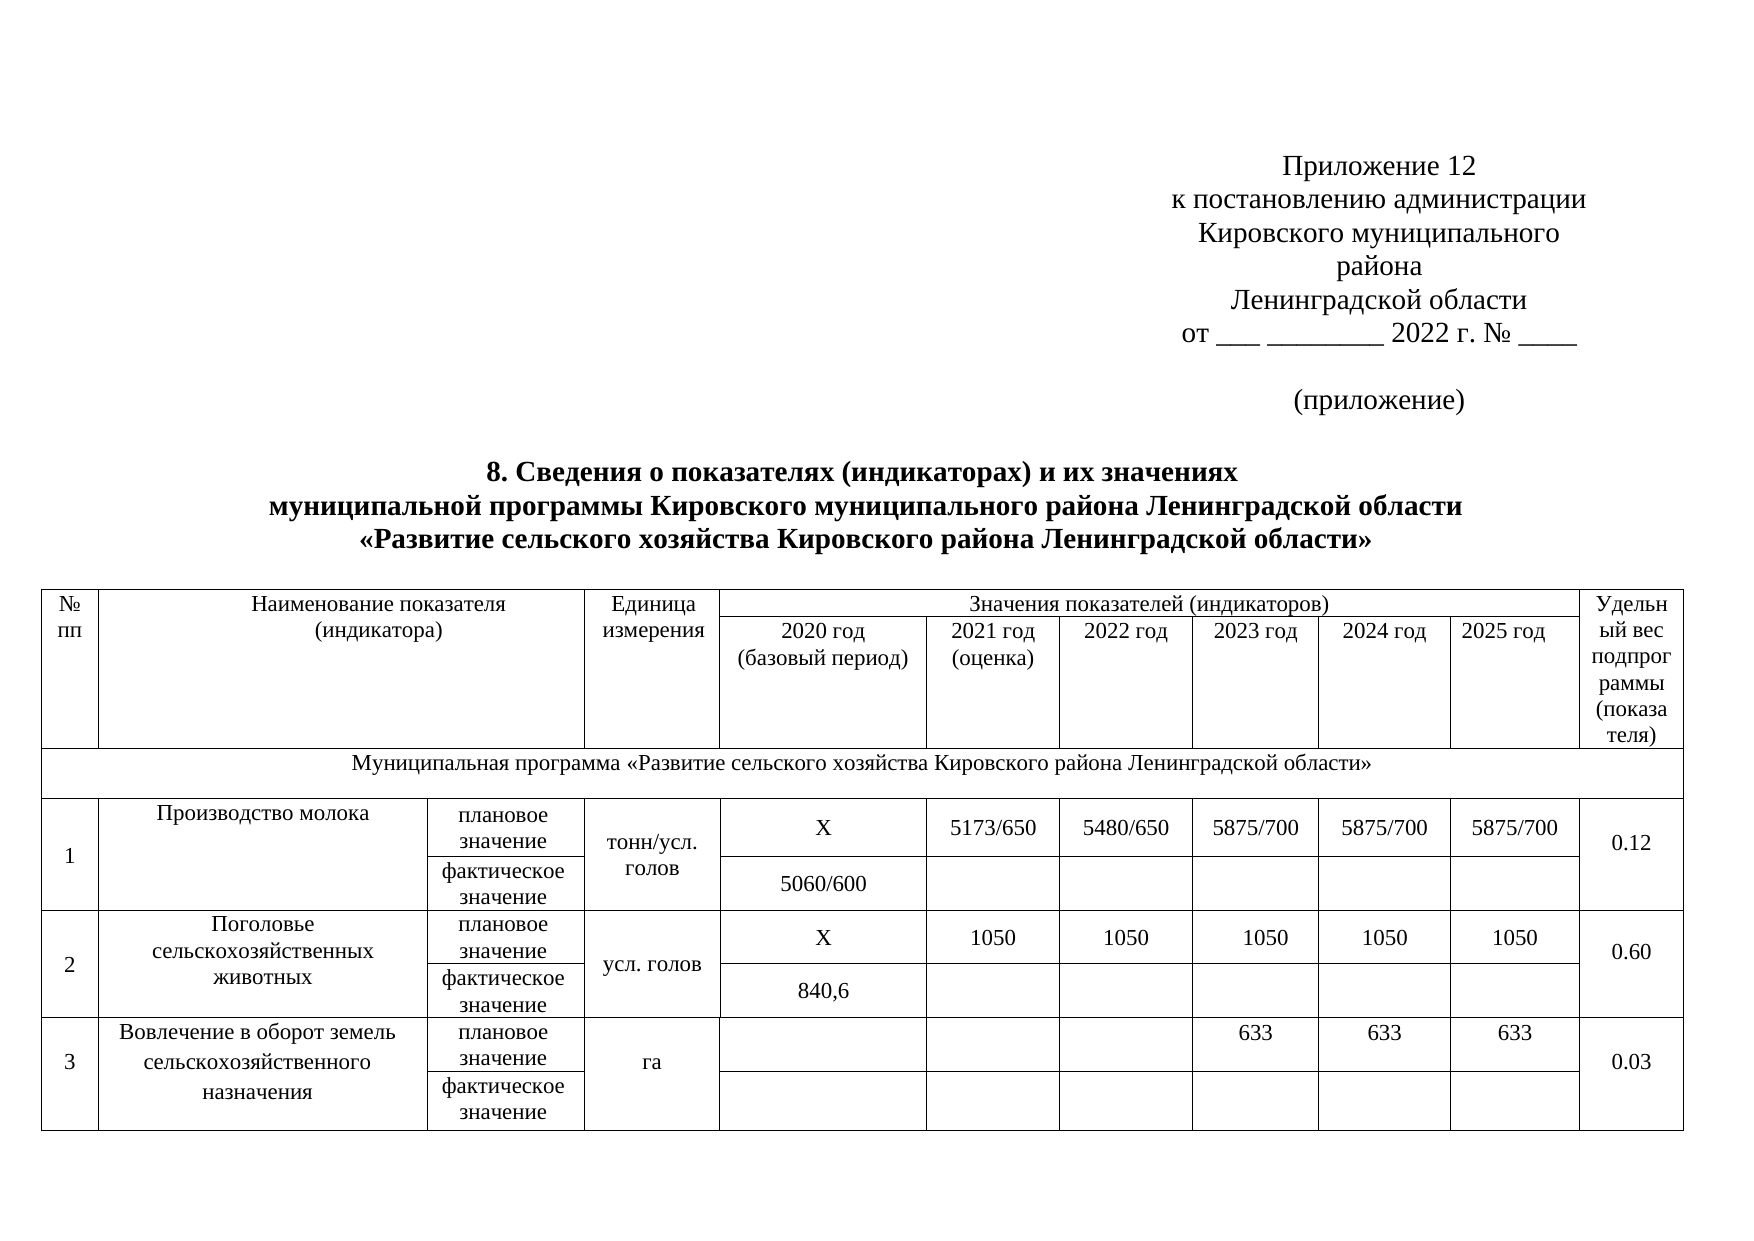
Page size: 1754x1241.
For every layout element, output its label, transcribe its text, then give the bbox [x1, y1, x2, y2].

table_cell 2024 год [1319, 617, 1450, 748]
table_cell плановое значение [428, 911, 584, 963]
table_cell 633 [1451, 1018, 1579, 1071]
table_cell [1319, 857, 1450, 909]
table_cell [1060, 964, 1192, 1017]
table_cell [1193, 857, 1318, 909]
table_cell га [585, 1018, 719, 1129]
table_cell 5875/700 [1319, 799, 1450, 856]
table_cell фактическое значение [428, 1072, 584, 1129]
table_cell 0.03 [1580, 1018, 1683, 1129]
table_cell 840,6 [721, 964, 926, 1017]
table_cell [927, 1072, 1059, 1129]
table_cell плановое значение [428, 1018, 584, 1071]
table_cell 1050 [1193, 911, 1318, 963]
table_header Наименование показателя (индикатора) [99, 590, 584, 748]
table_header Значения показателей (индикаторов) [720, 590, 1579, 616]
table_cell [1451, 964, 1579, 1017]
table_cell X [721, 799, 926, 856]
table_header Удельный вес подпрограммы (показателя) [1580, 590, 1683, 748]
table_cell 5875/700 [1451, 799, 1579, 856]
table_cell усл. голов [585, 911, 720, 1017]
text от ___ ________ 2022 г. № ____ [1152, 315, 1606, 349]
table_cell 3 [42, 1018, 98, 1129]
table_cell Поголовье сельскохозяйственных животных [99, 911, 427, 1017]
table_cell 5875/700 [1193, 799, 1318, 856]
table_cell 1050 [1060, 911, 1192, 963]
table_cell тонн/усл. голов [585, 799, 720, 909]
table_cell 1050 [927, 911, 1059, 963]
table_cell фактическое значение [428, 964, 584, 1017]
table_cell [1193, 964, 1318, 1017]
table_cell [1319, 964, 1450, 1017]
table_cell X [721, 911, 926, 963]
table_cell [927, 964, 1059, 1017]
text муниципальной программы Кировского муниципального района Ленинградской области [118, 488, 1606, 522]
table_cell Муниципальная программа «Развитие сельского хозяйства Кировского района Ленинградской области» [42, 749, 1683, 798]
table_cell Производство молока [99, 799, 427, 909]
table_cell [1060, 1018, 1192, 1071]
table_cell плановое значение [428, 799, 584, 856]
table_cell [927, 1018, 1059, 1071]
table_header Единица измерения [585, 590, 719, 748]
table_cell [1451, 857, 1579, 909]
table_cell 633 [1319, 1018, 1450, 1071]
table_cell [1451, 1072, 1579, 1129]
table_cell 2022 год [1060, 617, 1192, 748]
table_cell 2020 год (базовый период) [720, 617, 926, 748]
table_cell 5480/650 [1060, 799, 1192, 856]
table_cell [720, 1072, 926, 1129]
table_cell [1319, 1072, 1450, 1129]
table_cell фактическое значение [428, 857, 584, 909]
table_cell 2 [42, 911, 98, 1017]
text Приложение 12 [1152, 148, 1606, 181]
table_cell 0.12 [1580, 799, 1683, 909]
table_cell Вовлечение в оборот земель сельскохозяйственного назначения [99, 1018, 427, 1129]
table_cell 5173/650 [927, 799, 1059, 856]
table_cell 2025 год [1451, 617, 1579, 748]
text Ленинградской области [1152, 282, 1606, 315]
table_cell [927, 857, 1059, 909]
table_cell 0.60 [1580, 911, 1683, 1017]
table_cell 2021 год (оценка) [927, 617, 1059, 748]
table_cell [720, 1018, 926, 1071]
table_cell 633 [1193, 1018, 1318, 1071]
table_header № пп [42, 590, 98, 748]
text 8. Сведения о показателях (индикаторах) и их значениях [118, 454, 1606, 488]
table_cell [1060, 857, 1192, 909]
table_cell 2023 год [1193, 617, 1318, 748]
text «Развитие сельского хозяйства Кировского района Ленинградской области» [118, 522, 1606, 555]
text Кировского муниципального района [1152, 215, 1606, 282]
table_cell 5060/600 [721, 857, 926, 909]
table_cell [1193, 1072, 1318, 1129]
text к постановлению администрации [1152, 181, 1606, 215]
table_cell 1 [42, 799, 98, 909]
table_cell [1060, 1072, 1192, 1129]
table_cell 1050 [1319, 911, 1450, 963]
text (приложение) [1152, 382, 1606, 416]
table_cell 1050 [1451, 911, 1579, 963]
